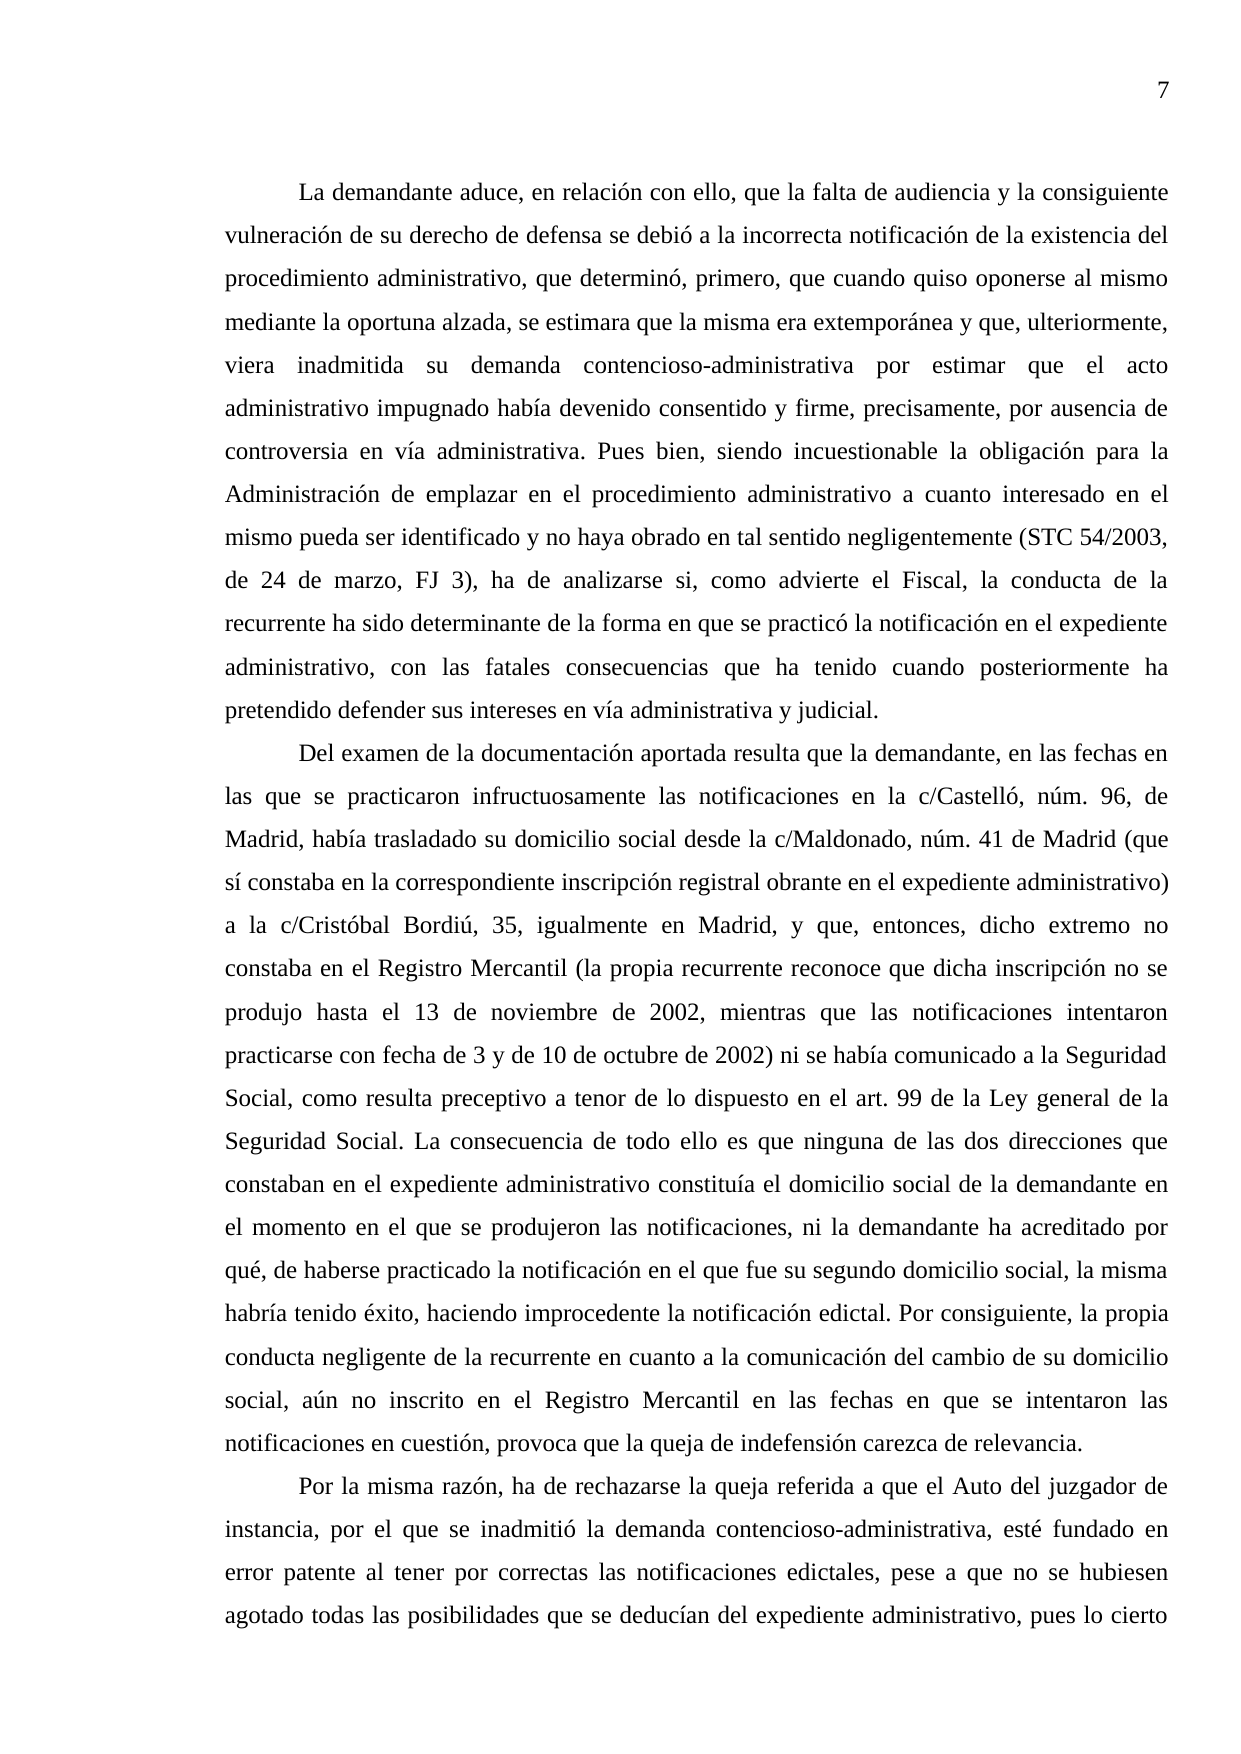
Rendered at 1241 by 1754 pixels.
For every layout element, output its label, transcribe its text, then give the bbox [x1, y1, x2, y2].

text Del examen de la documentación aportada resulta que la demandante, en las fechas en las que se practicaron infructuosamente las notificaciones en la c/Castelló, núm. 96, de Madrid, había trasladado su domicilio social desde la c/Maldonado, núm. 41 de Madrid (que sí constaba en la correspondiente inscripción registral obrante en el expediente administrativo) a la c/Cristóbal Bordiú, 35, igualmente en Madrid, y que, entonces, dicho extremo no constaba en el Registro Mercantil (la propia recurrente reconoce que dicha inscripción no se produjo hasta el 13 de noviembre de 2002, mientras que las notificaciones intentaron practicarse con fecha de 3 y de 10 de octubre de 2002) ni se había comunicado a la Seguridad Social, como resulta preceptivo a tenor de lo dispuesto en el art. 99 de la Ley general de la Seguridad Social. La consecuencia de todo ello es que ninguna de las dos direcciones que constaban en el expediente administrativo constituía el domicilio social de la demandante en el momento en el que se produjeron las notificaciones, ni la demandante ha acreditado por qué, de haberse practicado la notificación en el que fue su segundo domicilio social, la misma habría tenido éxito, haciendo improcedente la notificación edictal. Por consiguiente, la propia conducta negligente de la recurrente en cuanto a la comunicación del cambio de su domicilio social, aún no inscrito en el Registro Mercantil en las fechas en que se intentaron las notificaciones en cuestión, provoca que la queja de indefensión carezca de relevancia. [224, 738, 1169, 1457]
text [224, 1471, 1169, 1629]
text La demandante aduce, en relación con ello, que la falta de audiencia y la consiguiente vulneración de su derecho de defensa se debió a la incorrecta notificación de la existencia del procedimiento administrativo, que determinó, primero, que cuando quiso oponerse al mismo mediante la oportuna alzada, se estimara que la misma era extemporánea y que, ulteriormente, viera inadmitida su demanda contencioso-administrativa por estimar que el acto administrativo impugnado había devenido consentido y firme, precisamente, por ausencia de controversia en vía administrativa. Pues bien, siendo incuestionable la obligación para la Administración de emplazar en el procedimiento administrativo a cuanto interesado en el mismo pueda ser identificado y no haya obrado en tal sentido negligentemente (STC 54/2003, de 24 de marzo, FJ 3), ha de analizarse si, como advierte el Fiscal, la conducta de la recurrente ha sido determinante de la forma en que se practicó la notificación en el expediente administrativo, con las fatales consecuencias que ha tenido cuando posteriormente ha pretendido defender sus intereses en vía administrativa y judicial. [224, 177, 1169, 723]
